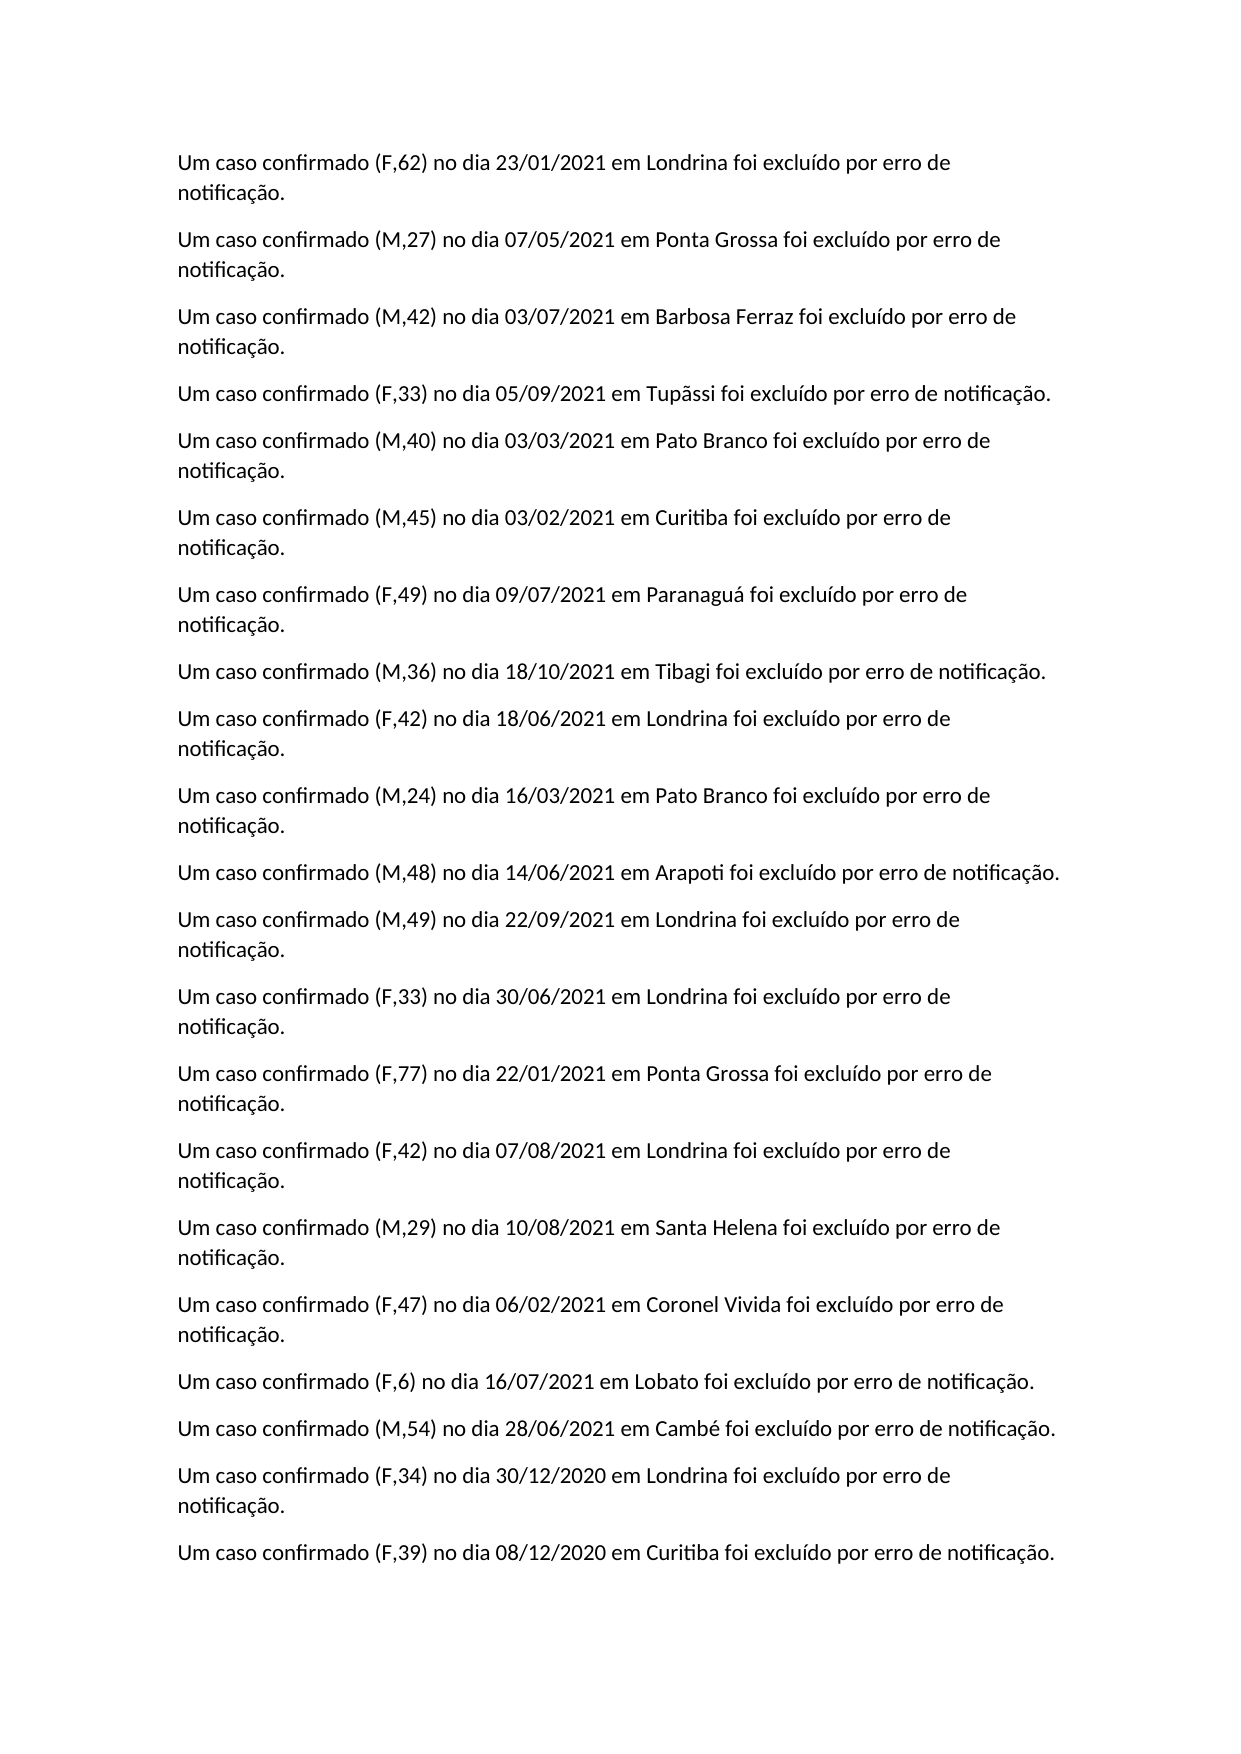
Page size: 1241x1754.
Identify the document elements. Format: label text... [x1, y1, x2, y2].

text Um caso confirmado (M,36) no dia 18/10/2021 em Tibagi foi excluído por erro de notificação. [177, 657, 1063, 685]
text Um caso confirmado (F,6) no dia 16/07/2021 em Lobato foi excluído por erro de notificação. [177, 1367, 1063, 1395]
text Um caso confirmado (M,27) no dia 07/05/2021 em Ponta Grossa foi excluído por erro de notificação. [177, 225, 1063, 283]
text Um caso confirmado (F,42) no dia 07/08/2021 em Londrina foi excluído por erro de notificação. [177, 1136, 1063, 1194]
text Um caso confirmado (M,42) no dia 03/07/2021 em Barbosa Ferraz foi excluído por erro de notificação. [177, 302, 1063, 360]
text Um caso confirmado (M,29) no dia 10/08/2021 em Santa Helena foi excluído por erro de notificação. [177, 1213, 1063, 1271]
text Um caso confirmado (F,33) no dia 05/09/2021 em Tupãssi foi excluído por erro de notificação. [177, 379, 1063, 407]
text Um caso confirmado (M,49) no dia 22/09/2021 em Londrina foi excluído por erro de notificação. [177, 905, 1063, 963]
text Um caso confirmado (M,24) no dia 16/03/2021 em Pato Branco foi excluído por erro de notificação. [177, 781, 1063, 839]
text Um caso confirmado (M,54) no dia 28/06/2021 em Cambé foi excluído por erro de notificação. [177, 1414, 1063, 1442]
text Um caso confirmado (F,39) no dia 08/12/2020 em Curitiba foi excluído por erro de notificação. [177, 1538, 1063, 1566]
text Um caso confirmado (F,77) no dia 22/01/2021 em Ponta Grossa foi excluído por erro de notificação. [177, 1059, 1063, 1117]
text Um caso confirmado (F,42) no dia 18/06/2021 em Londrina foi excluído por erro de notificação. [177, 704, 1063, 762]
text Um caso confirmado (F,47) no dia 06/02/2021 em Coronel Vivida foi excluído por erro de notificação. [177, 1290, 1063, 1348]
text Um caso confirmado (F,49) no dia 09/07/2021 em Paranaguá foi excluído por erro de notificação. [177, 580, 1063, 638]
text Um caso confirmado (F,34) no dia 30/12/2020 em Londrina foi excluído por erro de notificação. [177, 1461, 1063, 1519]
text Um caso confirmado (M,40) no dia 03/03/2021 em Pato Branco foi excluído por erro de notificação. [177, 426, 1063, 484]
text Um caso confirmado (F,33) no dia 30/06/2021 em Londrina foi excluído por erro de notificação. [177, 982, 1063, 1040]
text Um caso confirmado (M,45) no dia 03/02/2021 em Curitiba foi excluído por erro de notificação. [177, 503, 1063, 561]
text Um caso confirmado (F,62) no dia 23/01/2021 em Londrina foi excluído por erro de notificação. [177, 148, 1063, 206]
text Um caso confirmado (M,48) no dia 14/06/2021 em Arapoti foi excluído por erro de notificação. [177, 858, 1063, 886]
